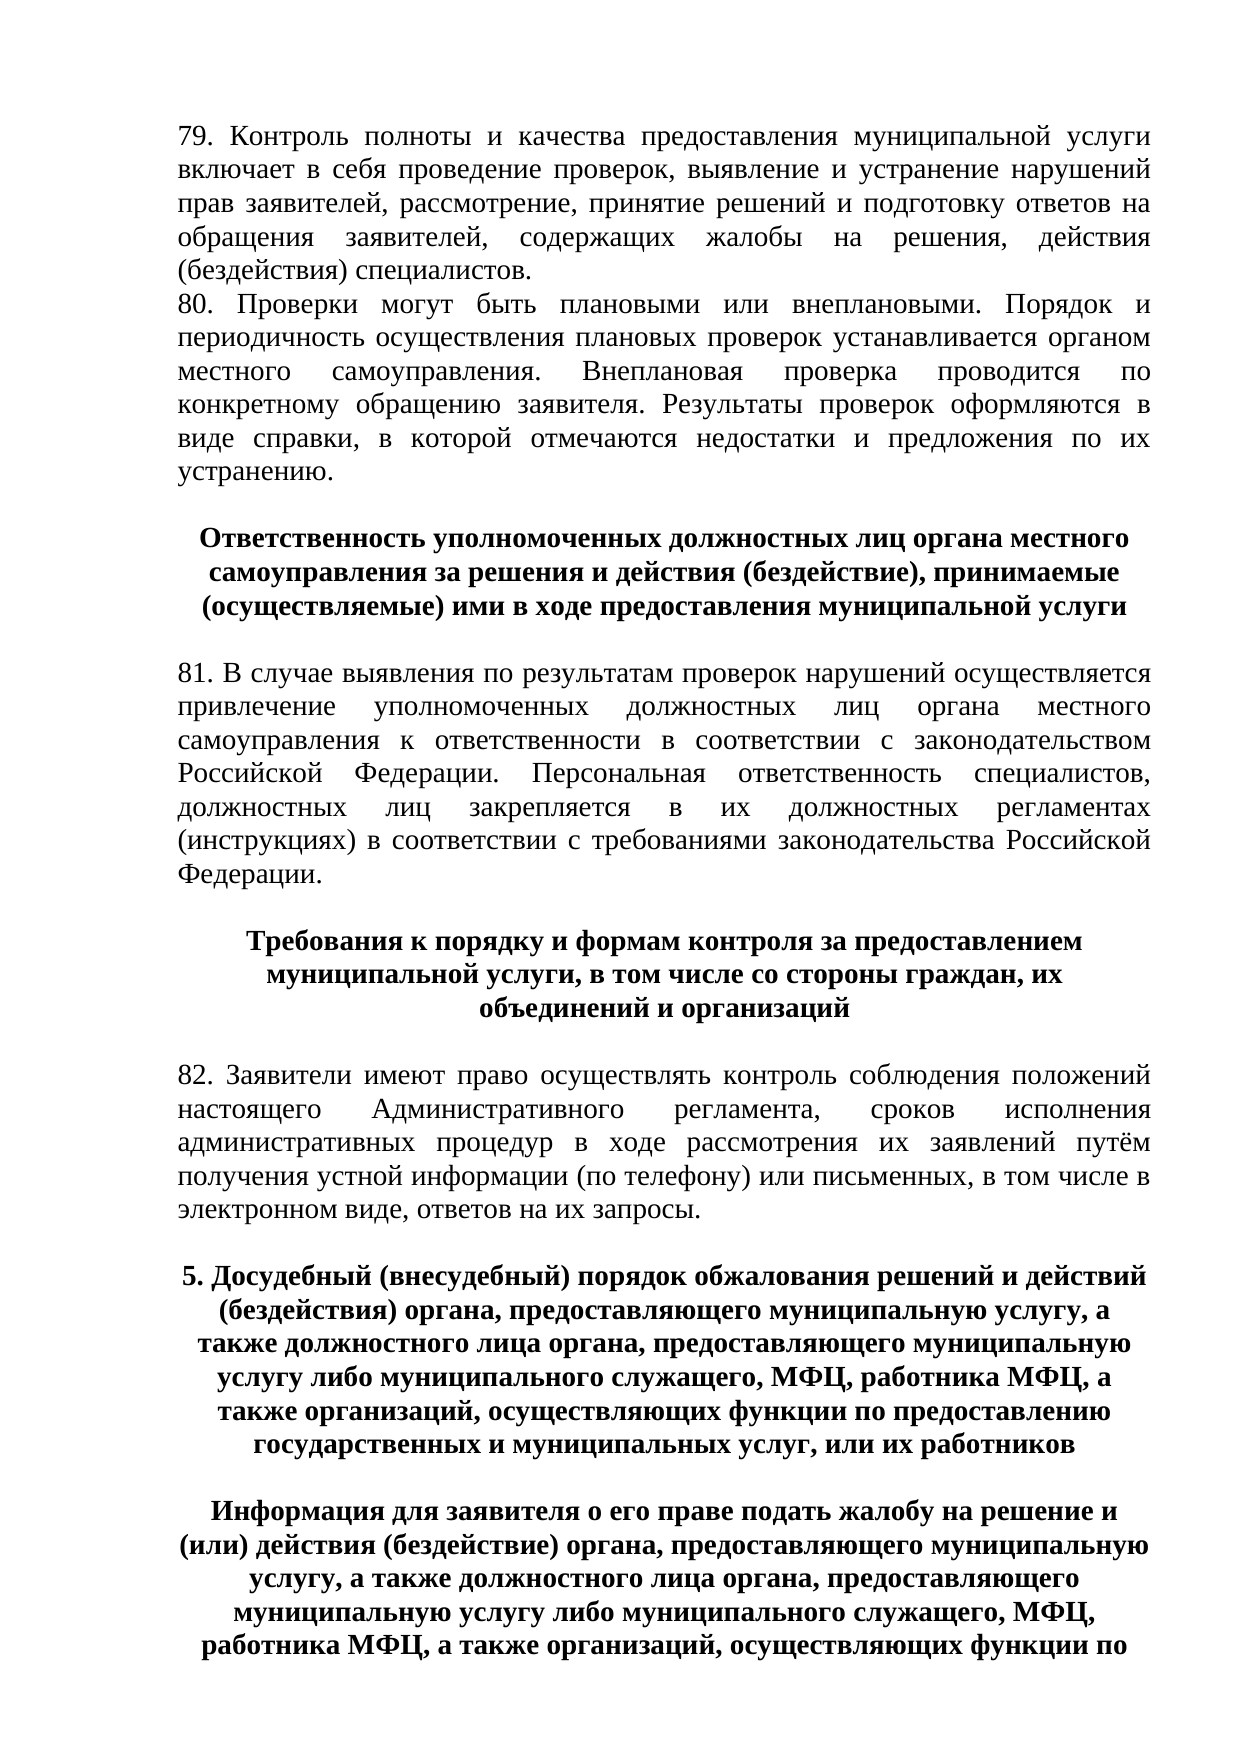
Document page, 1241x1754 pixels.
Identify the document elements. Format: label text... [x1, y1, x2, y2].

text 5. Досудебный (внесудебный) порядок обжалования решений и действий (бездействия) органа, предоставляющего муниципальную услугу, а также должностного лица органа, предоставляющего муниципальную услугу либо муниципального служащего, МФЦ, работника МФЦ, а также организаций, осуществляющих функции по предоставлению государственных и муниципальных услуг, или их работников [177, 1258, 1152, 1460]
text 82. Заявители имеют право осуществлять контроль соблюдения положений настоящего Административного регламента, сроков исполнения административных процедур в ходе рассмотрения их заявлений путём получения устной информации (по телефону) или письменных, в том числе в электронном виде, ответов на их запросы. [177, 1057, 1152, 1225]
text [177, 1493, 1152, 1661]
text Требования к порядку и формам контроля за предоставлением муниципальной услуги, в том числе со стороны граждан, их объединений и организаций [177, 923, 1152, 1024]
text 80. Проверки могут быть плановыми или внеплановыми. Порядок и периодичность осуществления плановых проверок устанавливается органом местного самоуправления. Внеплановая проверка проводится по конкретному обращению заявителя. Результаты проверок оформляются в виде справки, в которой отмечаются недостатки и предложения по их устранению. [177, 286, 1152, 487]
text 81. В случае выявления по результатам проверок нарушений осуществляется привлечение уполномоченных должностных лиц органа местного самоуправления к ответственности в соответствии с законодательством Российской Федерации. Персональная ответственность специалистов, должностных лиц закрепляется в их должностных регламентах (инструкциях) в соответствии с требованиями законодательства Российской Федерации. [177, 655, 1152, 889]
text (осуществляемые) ими в ходе предоставления муниципальной услуги [177, 588, 1152, 621]
text 79. Контроль полноты и качества предоставления муниципальной услуги включает в себя проведение проверок, выявление и устранение нарушений прав заявителей, рассмотрение, принятие решений и подготовку ответов на обращения заявителей, содержащих жалобы на решения, действия (бездействия) специалистов. [177, 118, 1152, 286]
text Ответственность уполномоченных должностных лиц органа местного самоуправления за решения и действия (бездействие), принимаемые [177, 521, 1152, 588]
